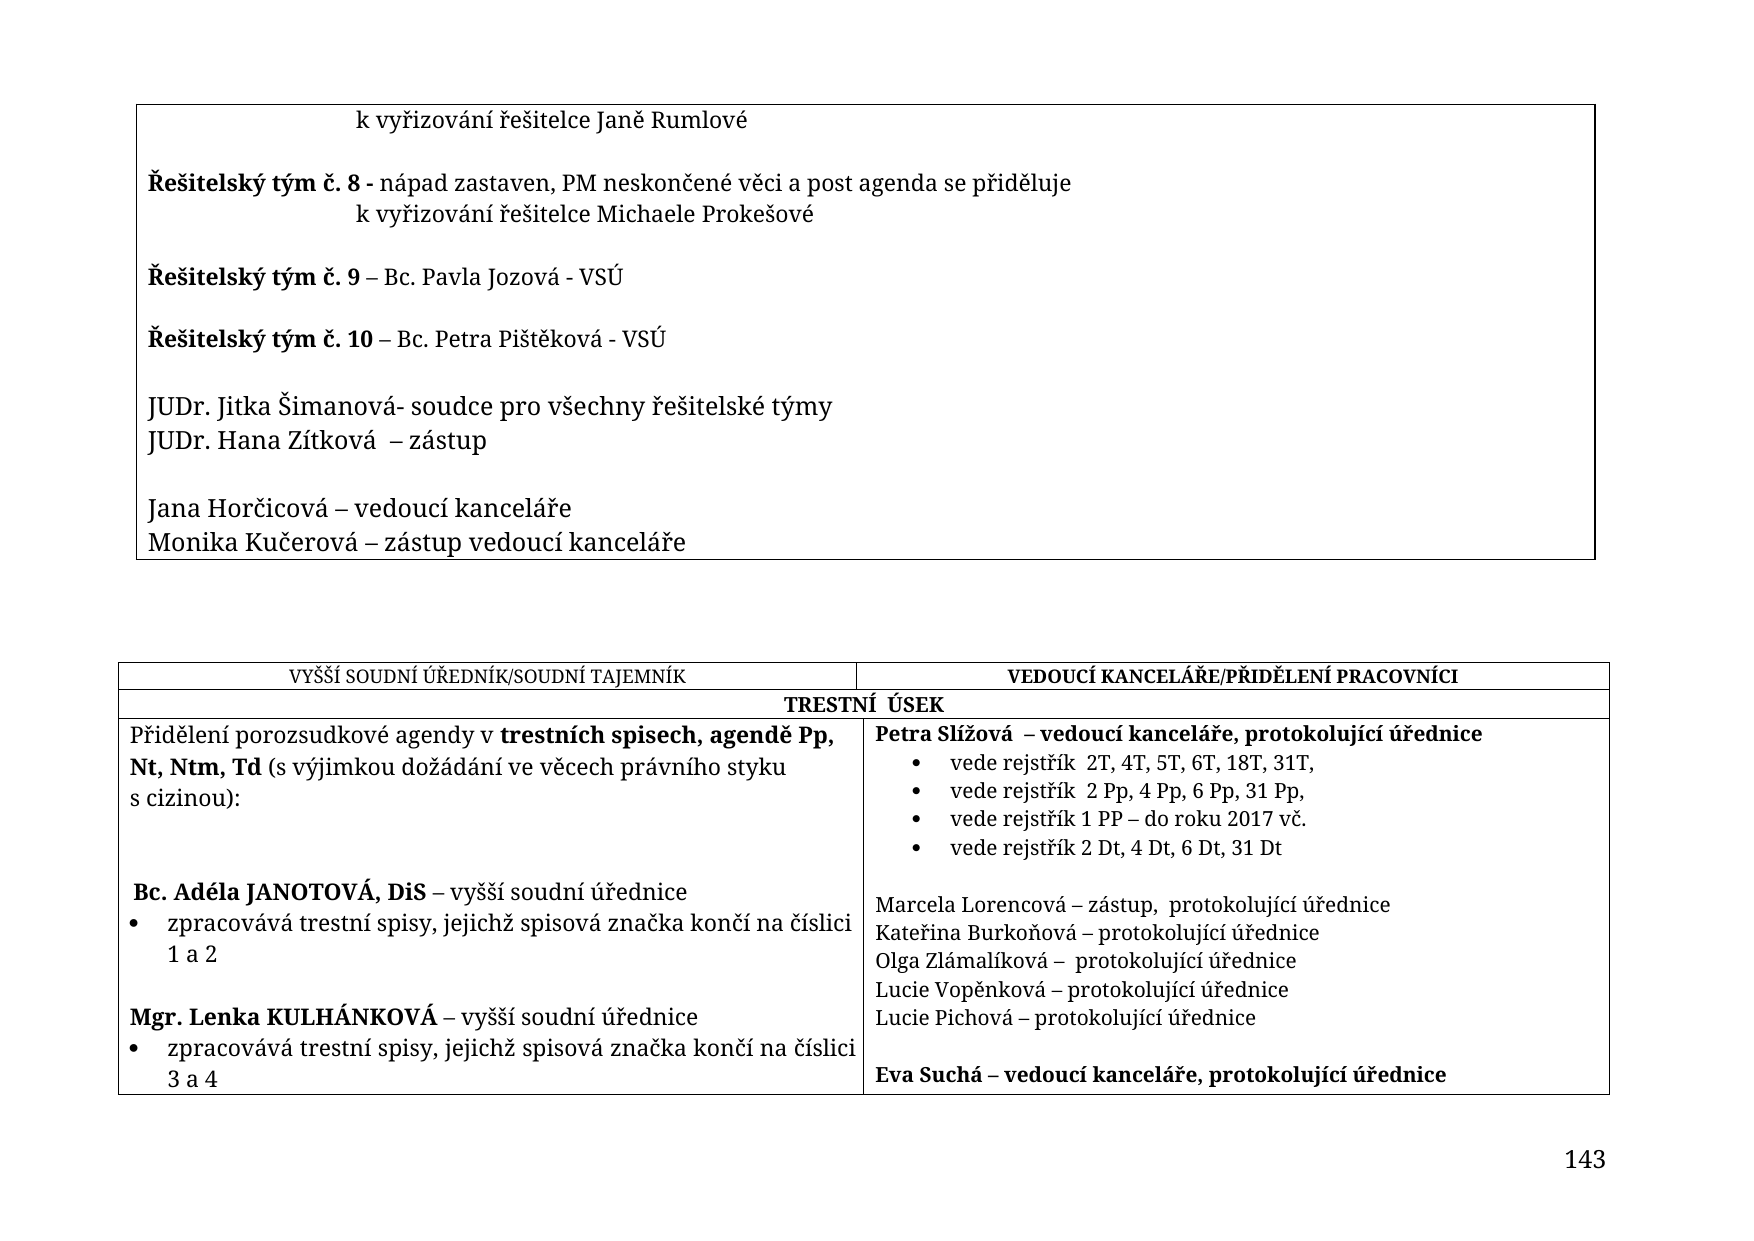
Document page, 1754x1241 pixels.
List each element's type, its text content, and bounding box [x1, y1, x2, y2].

table_cell TRESTNÍ ÚSEK [119, 690, 1609, 718]
table_header VYŠŠÍ SOUDNÍ ÚŘEDNÍK/SOUDNÍ TAJEMNÍK [119, 663, 856, 689]
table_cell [119, 719, 863, 1094]
table_header VEDOUCÍ KANCELÁŘE/PŘIDĚLENÍ PRACOVNÍCI [857, 663, 1609, 689]
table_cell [864, 719, 1609, 1094]
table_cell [137, 105, 1594, 559]
